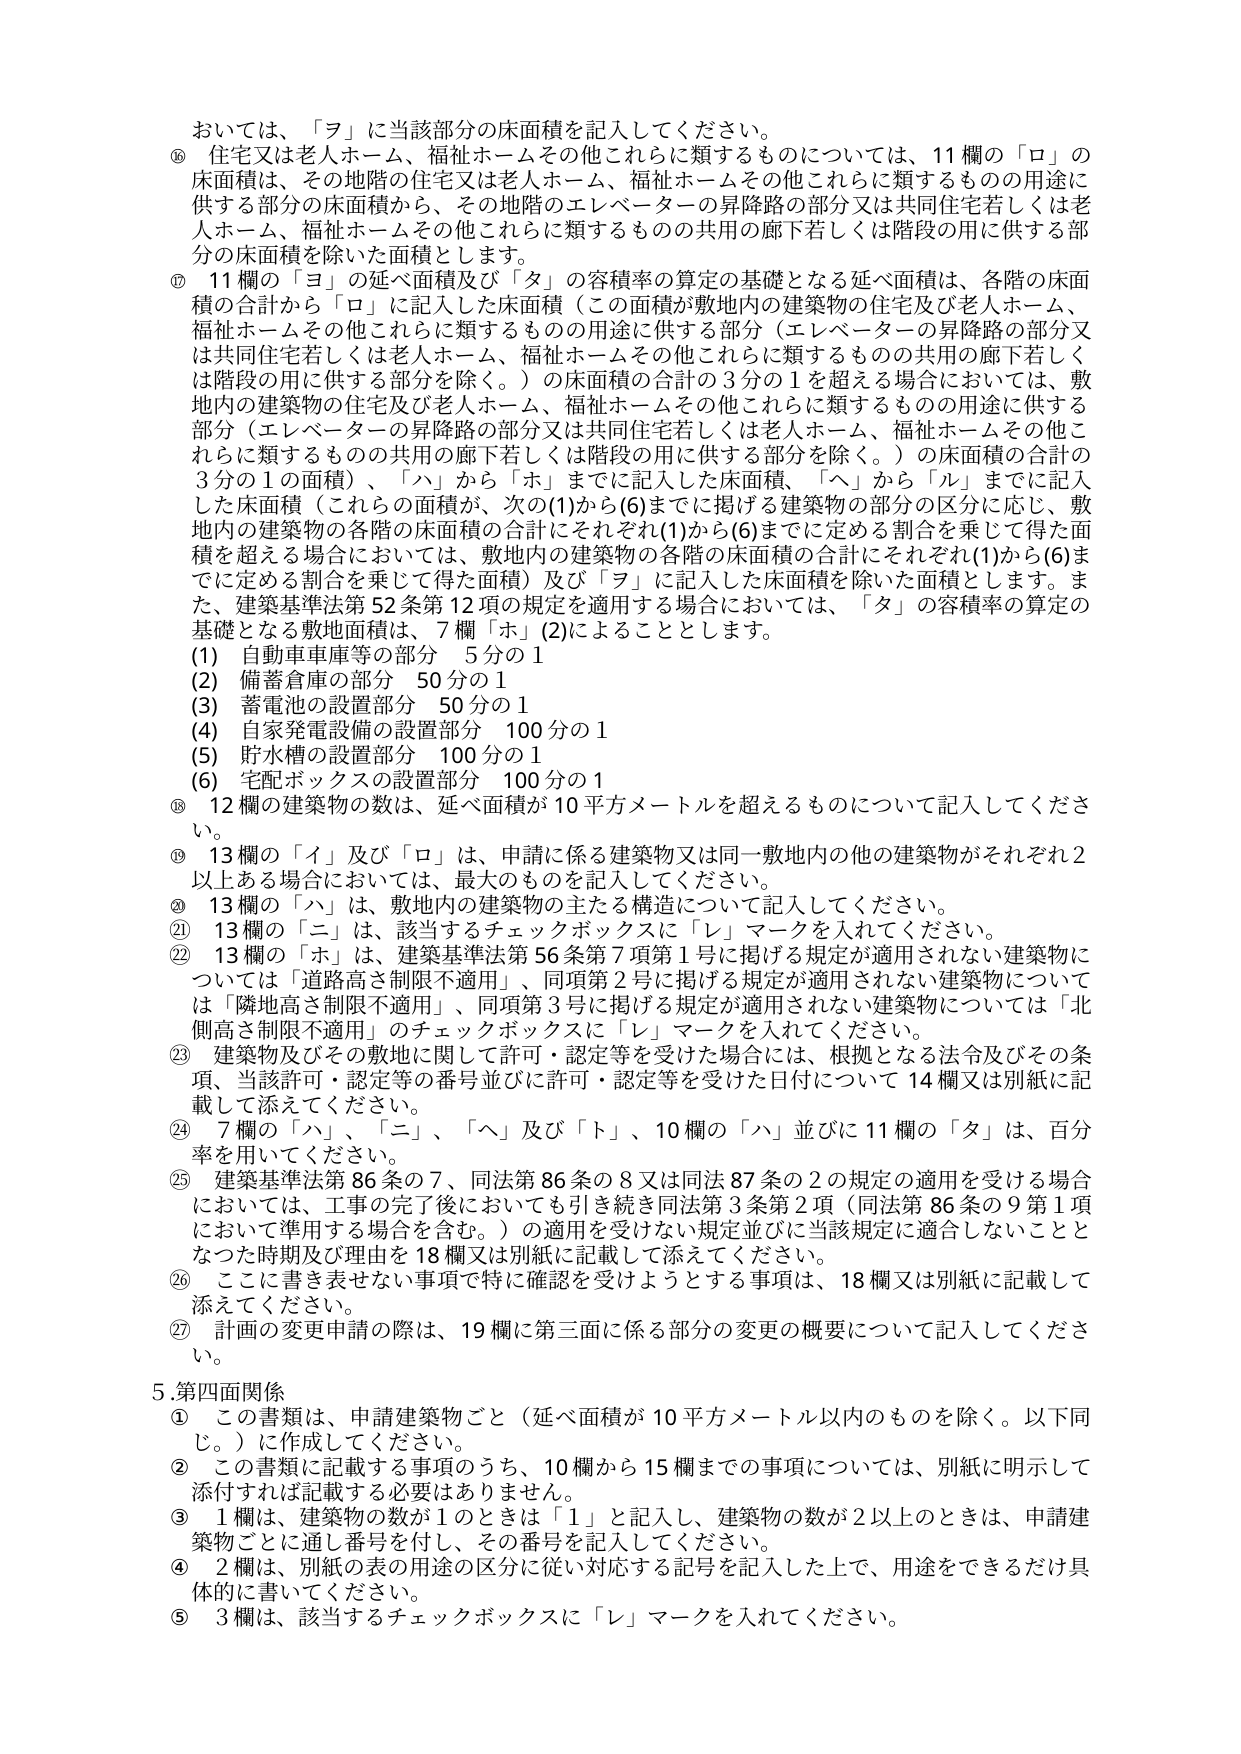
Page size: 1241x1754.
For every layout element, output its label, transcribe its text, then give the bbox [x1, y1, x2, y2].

text ㉗ 計画の変更申請の際は、19欄に第三面に係る部分の変更の概要について記入してください。 [169, 1318, 1092, 1368]
text ⑯ 住宅又は老人ホーム、福祉ホームその他これらに類するものについては、11欄の「ロ」の床面積は、その地階の住宅又は老人ホーム、福祉ホームその他これらに類するものの用途に供する部分の床面積から、その地階のエレベーターの昇降路の部分又は共同住宅若しくは老人ホーム、福祉ホームその他これらに類するものの共用の廊下若しくは階段の用に供する部分の床面積を除いた面積とします。 [169, 143, 1092, 268]
text (6) 宅配ボックスの設置部分 100分の1 [191, 768, 1092, 793]
text (3) 蓄電池の設置部分 50分の１ [191, 693, 1092, 718]
text ⑱ 12欄の建築物の数は、延べ面積が10平方メートルを超えるものについて記入してください。 [169, 793, 1092, 843]
text (1) 自動車車庫等の部分 ５分の１ [191, 643, 1092, 668]
text (4) 自家発電設備の設置部分 100分の１ [191, 718, 1092, 743]
text ⑤ ３欄は、該当するチェックボックスに「レ」マークを入れてください。 [169, 1606, 1092, 1631]
text ⑲ 13欄の「イ」及び「ロ」は、申請に係る建築物又は同一敷地内の他の建築物がそれぞれ２以上ある場合においては、最大のものを記入してください。 [169, 843, 1092, 893]
text ㉕ 建築基準法第86条の７、同法第86条の８又は同法87条の２の規定の適用を受ける場合においては、工事の完了後においても引き続き同法第３条第２項（同法第86条の９第１項において準用する場合を含む。）の適用を受けない規定並びに当該規定に適合しないこととなつた時期及び理由を18欄又は別紙に記載して添えてください。 [169, 1168, 1092, 1268]
text ５.第四面関係 [148, 1381, 1092, 1406]
text (5) 貯水槽の設置部分 100分の１ [191, 743, 1092, 768]
text ㉓ 建築物及びその敷地に関して許可・認定等を受けた場合には、根拠となる法令及びその条項、当該許可・認定等の番号並びに許可・認定等を受けた日付について14欄又は別紙に記載して添えてください。 [169, 1043, 1092, 1118]
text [169, 118, 1092, 143]
text ① この書類は、申請建築物ごと（延べ面積が10平方メートル以内のものを除く。以下同じ。）に作成してください。 [169, 1406, 1092, 1456]
text ㉑ 13欄の「ニ」は、該当するチェックボックスに「レ」マークを入れてください。 [169, 918, 1092, 943]
text (2) 備蓄倉庫の部分 50分の１ [191, 668, 1092, 693]
text ㉔ ７欄の「ハ」、「ニ」、「ヘ」及び「ト」、10欄の「ハ」並びに11欄の「タ」は、百分率を用いてください。 [169, 1118, 1092, 1168]
text ② この書類に記載する事項のうち、10欄から15欄までの事項については、別紙に明示して添付すれば記載する必要はありません。 [169, 1456, 1092, 1506]
text ㉖ ここに書き表せない事項で特に確認を受けようとする事項は、18欄又は別紙に記載して添えてください。 [169, 1268, 1092, 1318]
text ⑳ 13欄の「ハ」は、敷地内の建築物の主たる構造について記入してください。 [169, 893, 1092, 918]
text ④ ２欄は、別紙の表の用途の区分に従い対応する記号を記入した上で、用途をできるだけ具体的に書いてください。 [169, 1556, 1092, 1606]
text ⑰ 11欄の「ヨ」の延べ面積及び「タ」の容積率の算定の基礎となる延べ面積は、各階の床面積の合計から「ロ」に記入した床面積（この面積が敷地内の建築物の住宅及び老人ホーム、福祉ホームその他これらに類するものの用途に供する部分（エレベーターの昇降路の部分又は共同住宅若しくは老人ホーム、福祉ホームその他これらに類するものの共用の廊下若しくは階段の用に供する部分を除く。）の床面積の合計の３分の１を超える場合においては、敷地内の建築物の住宅及び老人ホーム、福祉ホームその他これらに類するものの用途に供する部分（エレベーターの昇降路の部分又は共同住宅若しくは老人ホーム、福祉ホームその他これらに類するものの共用の廊下若しくは階段の用に供する部分を除く。）の床面積の合計の３分の１の面積）、「ハ」から「ホ」までに記入した床面積、「ヘ」から「ル」までに記入した床面積（これらの面積が、次の(1)から(6)までに掲げる建築物の部分の区分に応じ、敷地内の建築物の各階の床面積の合計にそれぞれ(1)から(6)までに定める割合を乗じて得た面積を超える場合においては、敷地内の建築物の各階の床面積の合計にそれぞれ(1)から(6)までに定める割合を乗じて得た面積）及び「ヲ」に記入した床面積を除いた面積とします。また、建築基準法第52条第12項の規定を適用する場合においては、「タ」の容積率の算定の基礎となる敷地面積は、７欄「ホ」(2)によることとします。 [169, 268, 1092, 643]
text ③ １欄は、建築物の数が１のときは「１」と記入し、建築物の数が２以上のときは、申請建築物ごとに通し番号を付し、その番号を記入してください。 [169, 1506, 1092, 1556]
text ㉒ 13欄の「ホ」は、建築基準法第56条第７項第１号に掲げる規定が適用されない建築物については「道路高さ制限不適用」、同項第２号に掲げる規定が適用されない建築物については「隣地高さ制限不適用」、同項第３号に掲げる規定が適用されない建築物については「北側高さ制限不適用」のチェックボックスに「レ」マークを入れてください。 [169, 943, 1092, 1043]
